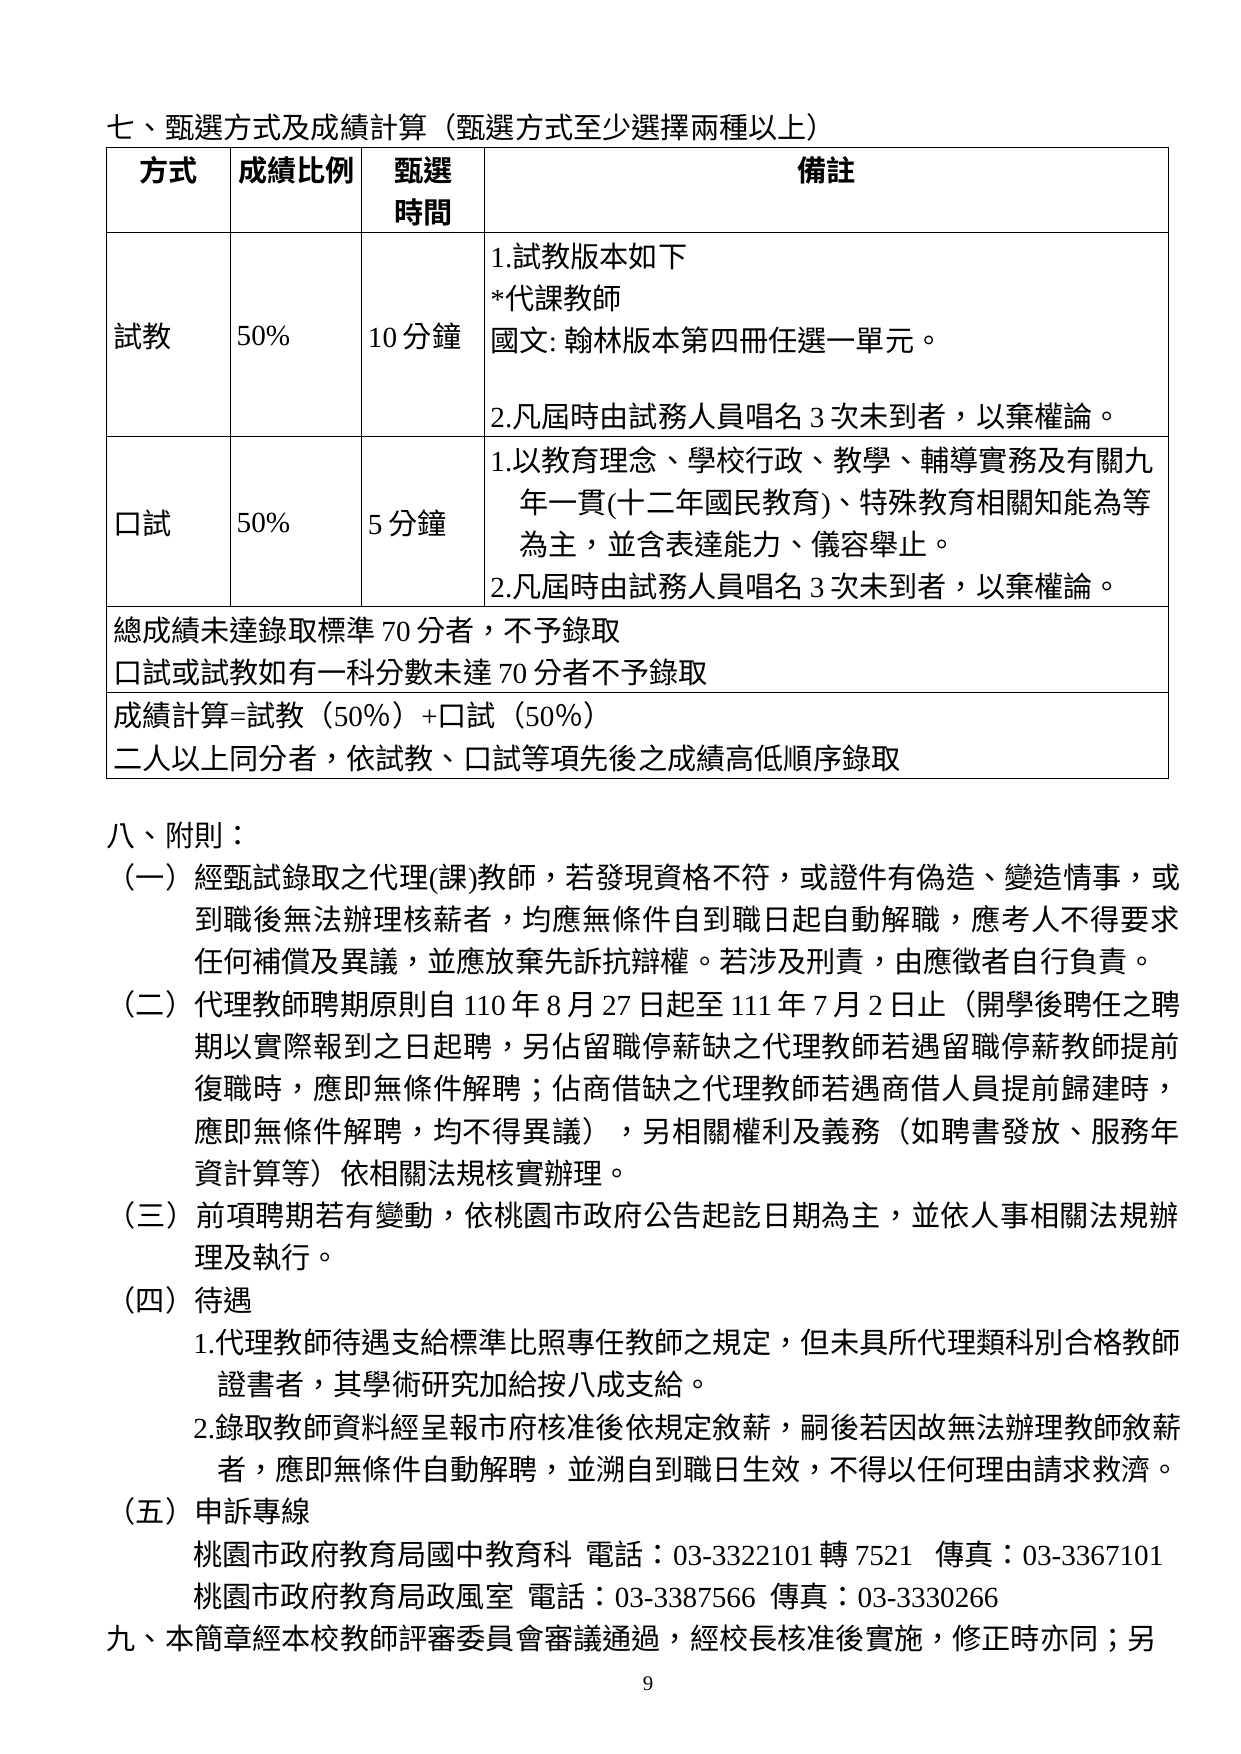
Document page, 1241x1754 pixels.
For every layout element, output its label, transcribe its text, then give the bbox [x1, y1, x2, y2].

table_cell 50% [231, 437, 361, 606]
table_header 甄選 時間 [362, 148, 484, 232]
text 八、附則： [106, 812, 1181, 854]
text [106, 1616, 1181, 1658]
text （三）前項聘期若有變動，依桃園市政府公告起訖日期為主，並依人事相關法規辦理及執行。 [106, 1193, 1181, 1277]
text 2.錄取教師資料經呈報市府核准後依規定敘薪，嗣後若因故無法辦理教師敘薪者，應即無條件自動解聘，並溯自到職日生效，不得以任何理由請求救濟。 [193, 1404, 1181, 1489]
text 七、甄選方式及成績計算（甄選方式至少選擇兩種以上） [106, 104, 1181, 147]
text （五）申訴專線 [106, 1489, 1181, 1531]
table_cell 5分鐘 [362, 437, 484, 606]
table_cell 10分鐘 [362, 233, 484, 436]
table_header 成績比例 [231, 148, 361, 232]
table_cell 試教 [107, 233, 230, 436]
table_cell 50% [231, 233, 361, 436]
table_header 方式 [107, 148, 230, 232]
text （四）待遇 [106, 1277, 1181, 1319]
table_cell 口試 [107, 437, 230, 606]
table_cell 成績計算=試教（50％）+口試（50％） 二人以上同分者，依試教、口試等項先後之成績高低順序錄取 [107, 693, 1168, 777]
text 桃園市政府教育局政風室 電話：03-3387566 傳真：03-3330266 [193, 1573, 1181, 1616]
text （二）代理教師聘期原則自110年8月27日起至111年7月2日止（開學後聘任之聘期以實際報到之日起聘，另佔留職停薪缺之代理教師若遇留職停薪教師提前復職時，應即無條件解聘；佔商借缺之代理教師若遇商借人員提前歸建時，應即無條件解聘，均不得異議），另相關權利及義務（如聘書發放、服務年資計算等）依相關法規核實辦理。 [106, 981, 1181, 1193]
text （一）經甄試錄取之代理(課)教師，若發現資格不符，或證件有偽造、變造情事，或到職後無法辦理核薪者，均應無條件自到職日起自動解職，應考人不得要求任何補償及異議，並應放棄先訴抗辯權。若涉及刑責，由應徵者自行負責。 [106, 854, 1181, 981]
table_cell 1.試教版本如下 *代課教師 國文: 翰林版本第四冊任選一單元。 2.凡屆時由試務人員唱名3次未到者，以棄權論。 [485, 233, 1168, 436]
text 桃園市政府教育局國中教育科 電話：03-3322101轉7521 傳真：03-3367101 [193, 1531, 1181, 1573]
table_cell 1.以教育理念、學校行政、教學、輔導實務及有關九年一貫(十二年國民教育)、特殊教育相關知能為等為主，並含表達能力、儀容舉止。 2.凡屆時由試務人員唱名3次未到者，以棄權論。 [485, 437, 1168, 606]
table_cell 總成績未達錄取標準70分者，不予錄取 口試或試教如有一科分數未達70分者不予錄取 [107, 607, 1168, 692]
text 1.代理教師待遇支給標準比照專任教師之規定，但未具所代理類科別合格教師證書者，其學術研究加給按八成支給。 [193, 1319, 1181, 1404]
table_header 備註 [485, 148, 1168, 232]
